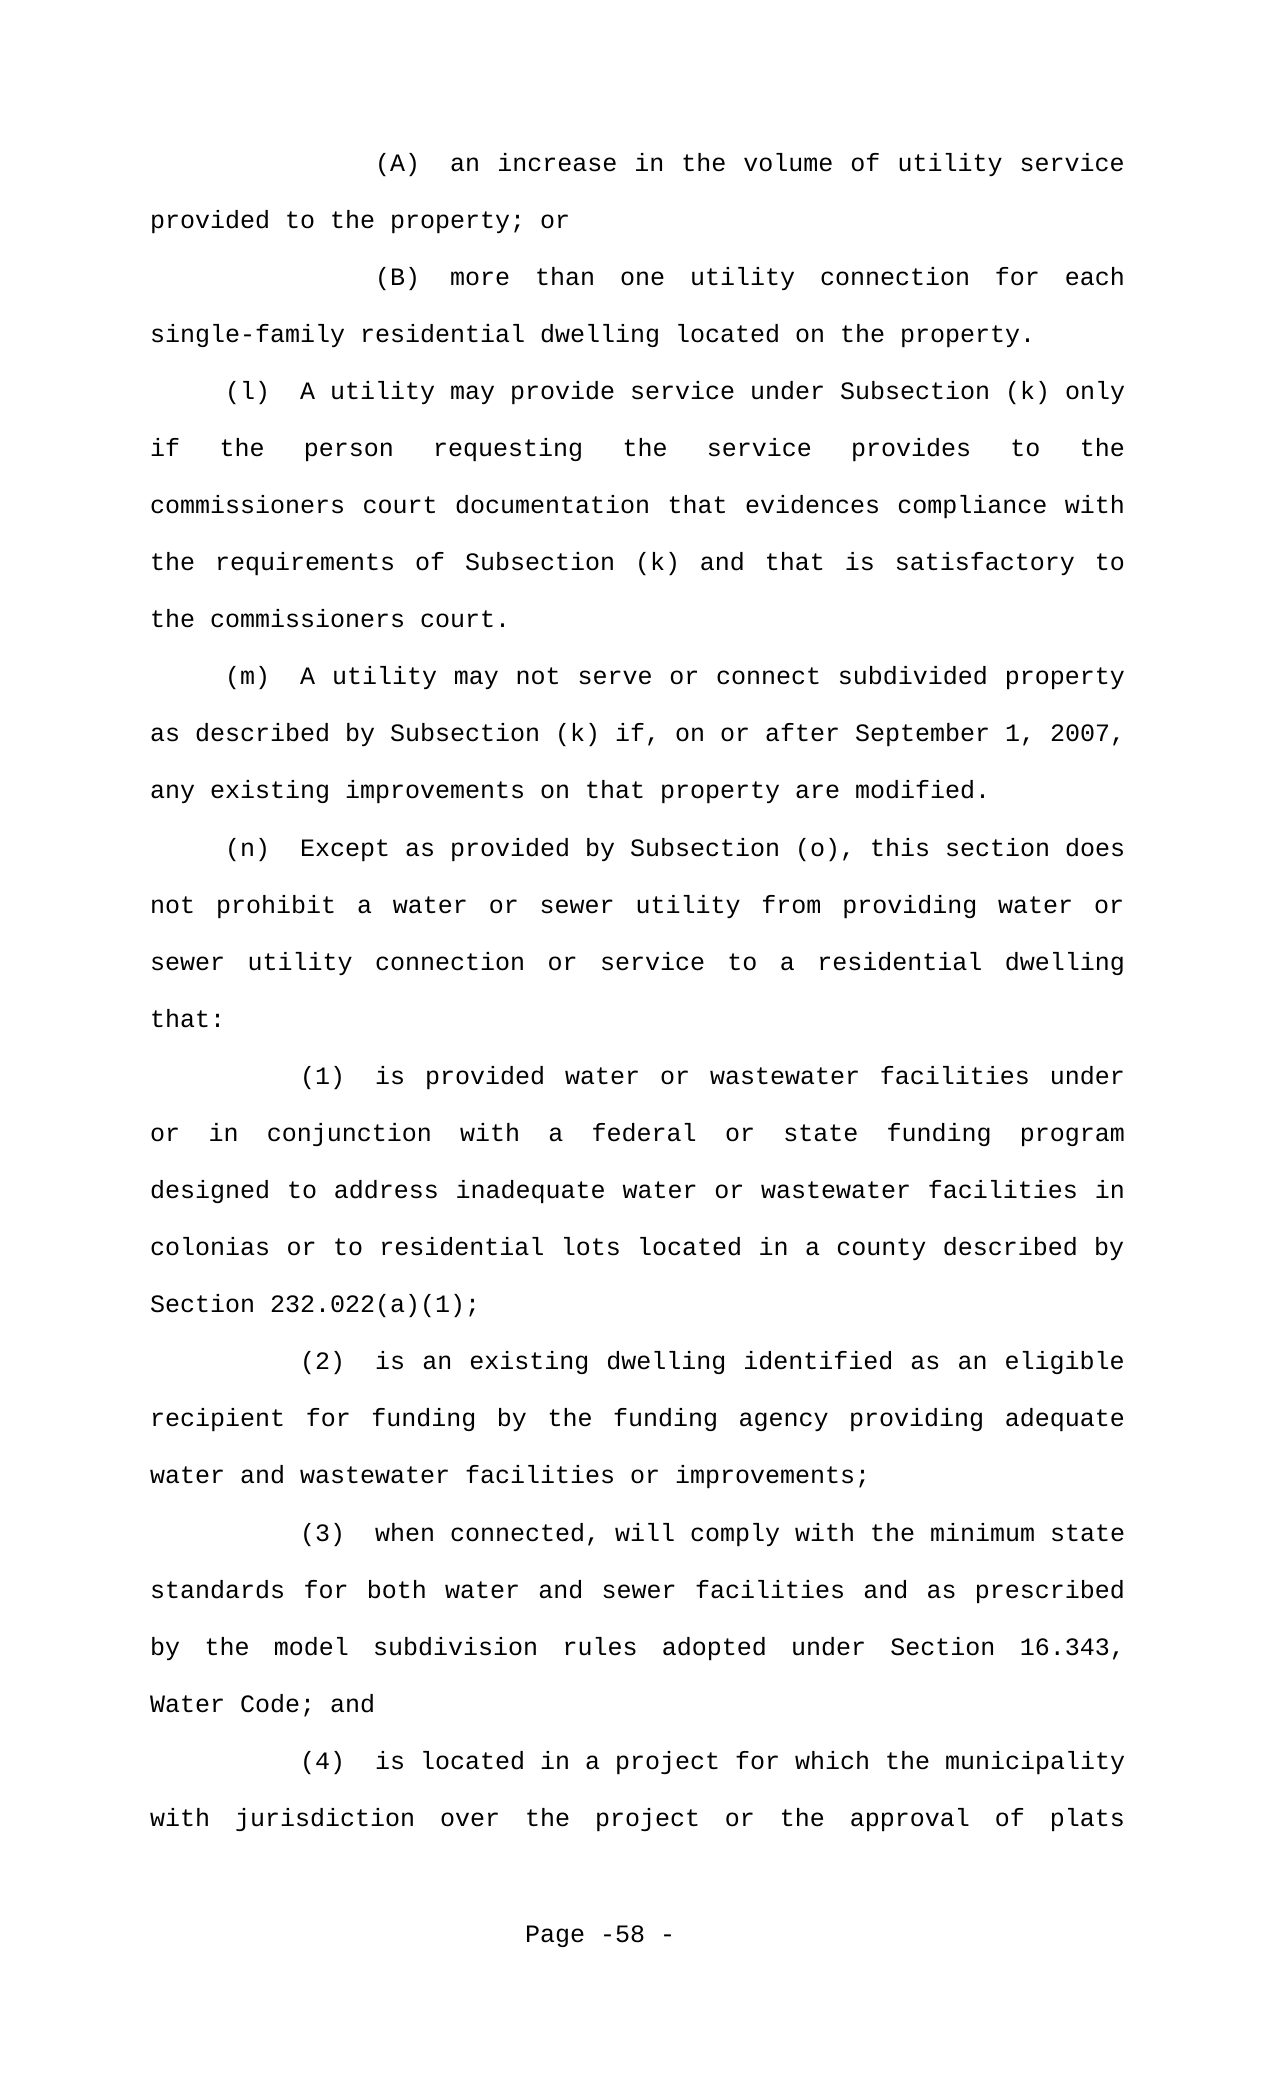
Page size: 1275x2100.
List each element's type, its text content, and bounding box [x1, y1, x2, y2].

text (B) more than one utility connection for each single-family residential dwelling located on the property. [150, 264, 1125, 350]
text (n) Except as provided by Subsection (o), this section does not prohibit a water or sewer utility from providing water or sewer utility connection or service to a residential dwelling that: [150, 835, 1125, 1035]
text (2) is an existing dwelling identified as an eligible recipient for funding by the funding agency providing adequate water and wastewater facilities or improvements; [150, 1349, 1125, 1491]
text (m) A utility may not serve or connect subdivided property as described by Subsection (k) if, on or after September 1, 2007, any existing improvements on that property are modified. [150, 664, 1125, 806]
text (l) A utility may provide service under Subsection (k) only if the person requesting the service provides to the commissioners court documentation that evidences compliance with the requirements of Subsection (k) and that is satisfactory to the commissioners court. [150, 378, 1125, 635]
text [150, 1748, 1125, 1834]
text (1) is provided water or wastewater facilities under or in conjunction with a federal or state funding program designed to address inadequate water or wastewater facilities in colonias or to residential lots located in a county described by Section 232.022(a)(1); [150, 1063, 1125, 1320]
text (A) an increase in the volume of utility service provided to the property; or [150, 150, 1125, 236]
text (3) when connected, will comply with the minimum state standards for both water and sewer facilities and as prescribed by the model subdivision rules adopted under Section 16.343, Water Code; and [150, 1520, 1125, 1720]
